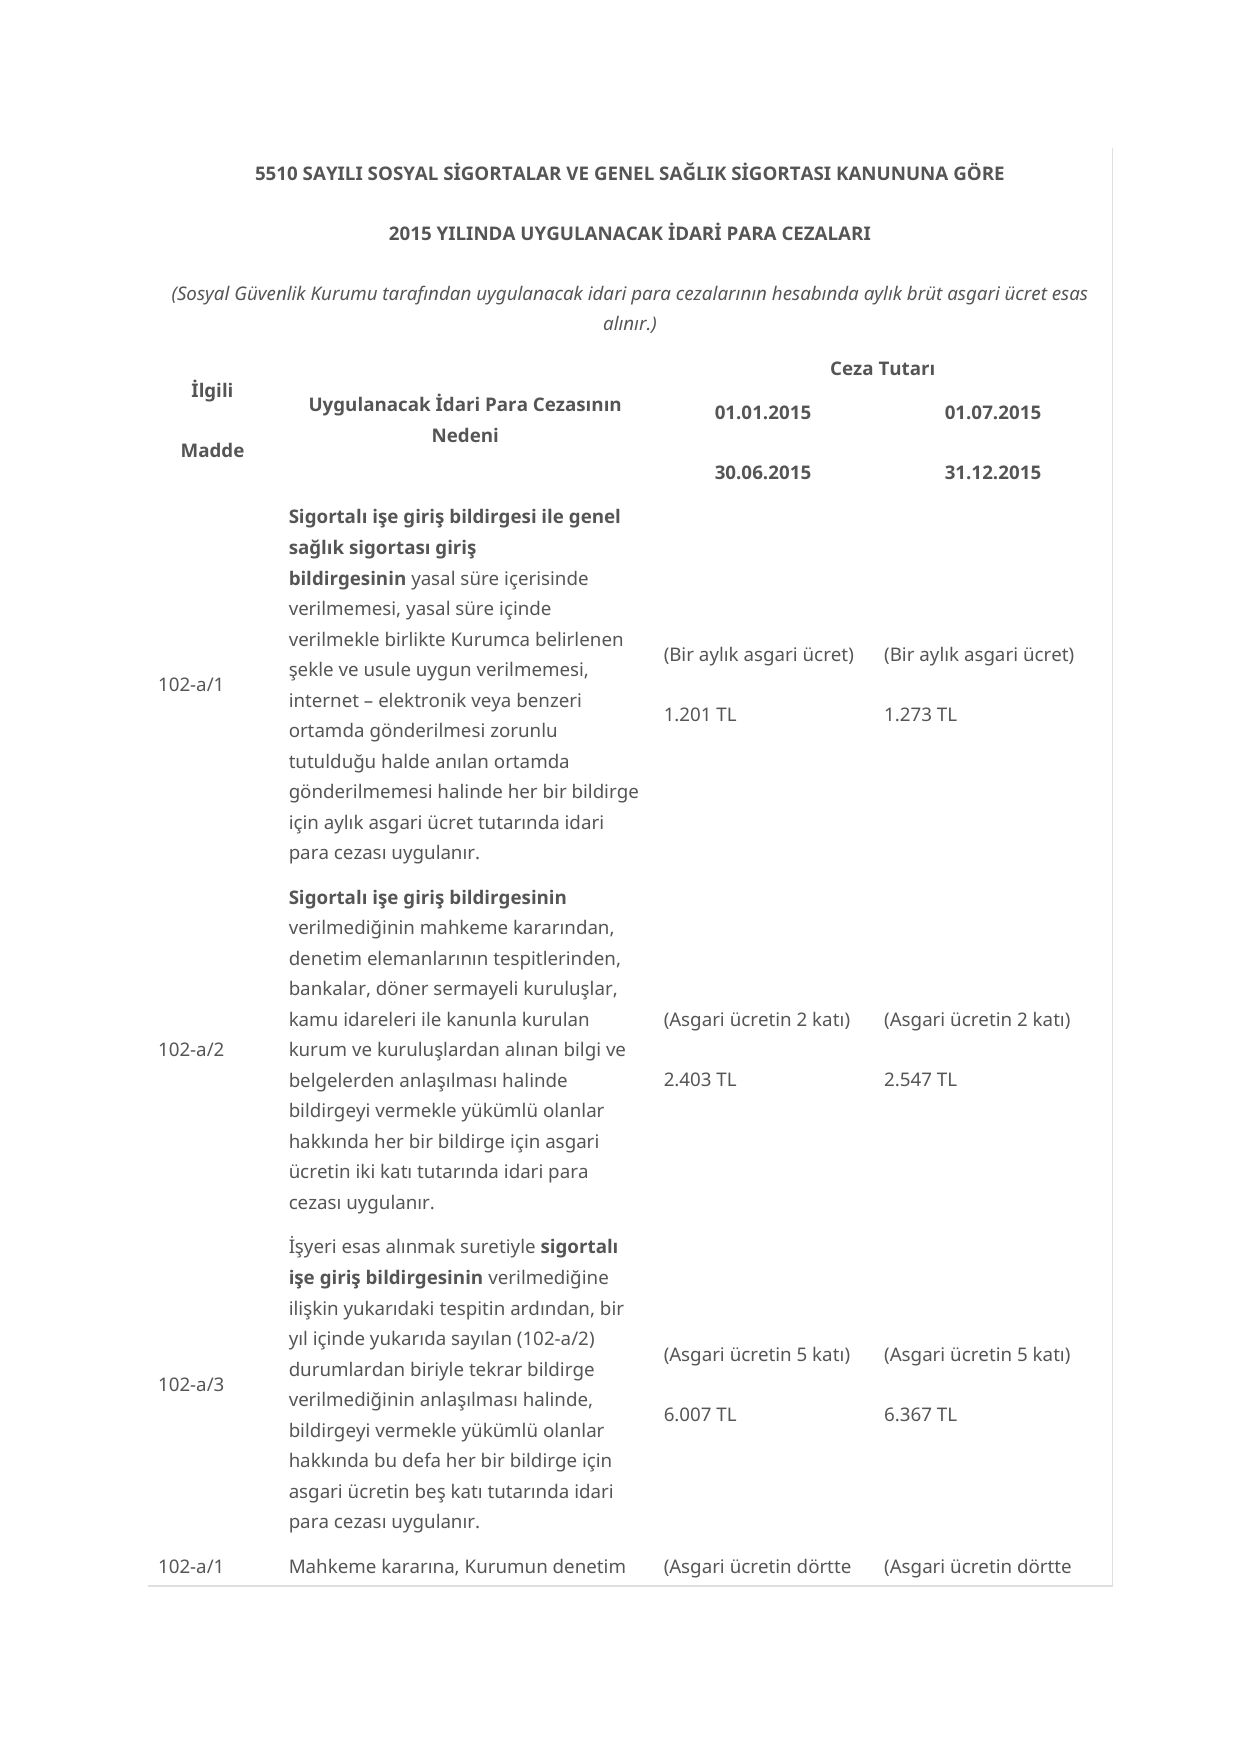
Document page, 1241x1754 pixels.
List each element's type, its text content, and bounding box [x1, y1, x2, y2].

table_cell (Asgari ücretin 5 katı) 6.007 TL [653, 1223, 872, 1540]
table_cell Ceza Tutarı [653, 344, 1112, 387]
table_cell (Bir aylık asgari ücret) 1.201 TL [653, 493, 872, 871]
table_cell Uygulanacak İdari Para Cezasının Nedeni [278, 344, 652, 491]
table_cell İlgili Madde [148, 344, 277, 491]
table_cell (Asgari ücretin 2 katı) 2.547 TL [874, 873, 1112, 1221]
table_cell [148, 1542, 277, 1585]
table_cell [278, 1542, 652, 1585]
table_cell 102-a/2 [148, 873, 277, 1221]
table_cell Sigortalı işe giriş bildirgesi ile genel sağlık sigortası giriş bildirgesinin yasal süre içerisinde verilmemesi, yasal süre içinde verilmekle birlikte Kurumca belirlenen şekle ve usule uygun verilmemesi, internet – elektronik veya benzeri ortamda gönderilmesi zorunlu tutulduğu halde anılan ortamda gönderilmemesi halinde her bir bildirge için aylık asgari ücret tutarında idari para cezası uygulanır. [278, 493, 652, 871]
table_cell (Asgari ücretin 2 katı) 2.403 TL [653, 873, 872, 1221]
table_cell 102-a/3 [148, 1223, 277, 1540]
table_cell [874, 1542, 1112, 1585]
table_header 5510 SAYILI SOSYAL SİGORTALAR VE GENEL SAĞLIK SİGORTASI KANUNUNA GÖRE 2015 YILINDA UYGULANACAK İDARİ PARA CEZALARI (Sosyal Güvenlik Kurumu tarafından uygulanacak idari para cezalarının hesabında aylık brüt asgari ücret esas alınır.) [148, 149, 1112, 342]
table_cell 01.01.2015 30.06.2015 [653, 388, 872, 491]
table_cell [653, 1542, 872, 1585]
table_cell (Asgari ücretin 5 katı) 6.367 TL [874, 1223, 1112, 1540]
table_cell Sigortalı işe giriş bildirgesinin verilmediğinin mahkeme kararından, denetim elemanlarının tespitlerinden, bankalar, döner sermayeli kuruluşlar, kamu idareleri ile kanunla kurulan kurum ve kuruluşlardan alınan bilgi ve belgelerden anlaşılması halinde bildirgeyi vermekle yükümlü olanlar hakkında her bir bildirge için asgari ücretin iki katı tutarında idari para cezası uygulanır. [278, 873, 652, 1221]
table_cell (Bir aylık asgari ücret) 1.273 TL [874, 493, 1112, 871]
table_cell İşyeri esas alınmak suretiyle sigortalı işe giriş bildirgesinin verilmediğine ilişkin yukarıdaki tespitin ardından, bir yıl içinde yukarıda sayılan (102-a/2) durumlardan biriyle tekrar bildirge verilmediğinin anlaşılması halinde, bildirgeyi vermekle yükümlü olanlar hakkında bu defa her bir bildirge için asgari ücretin beş katı tutarında idari para cezası uygulanır. [278, 1223, 652, 1540]
table_cell 102-a/1 [148, 493, 277, 871]
table_cell 01.07.2015 31.12.2015 [874, 388, 1112, 491]
